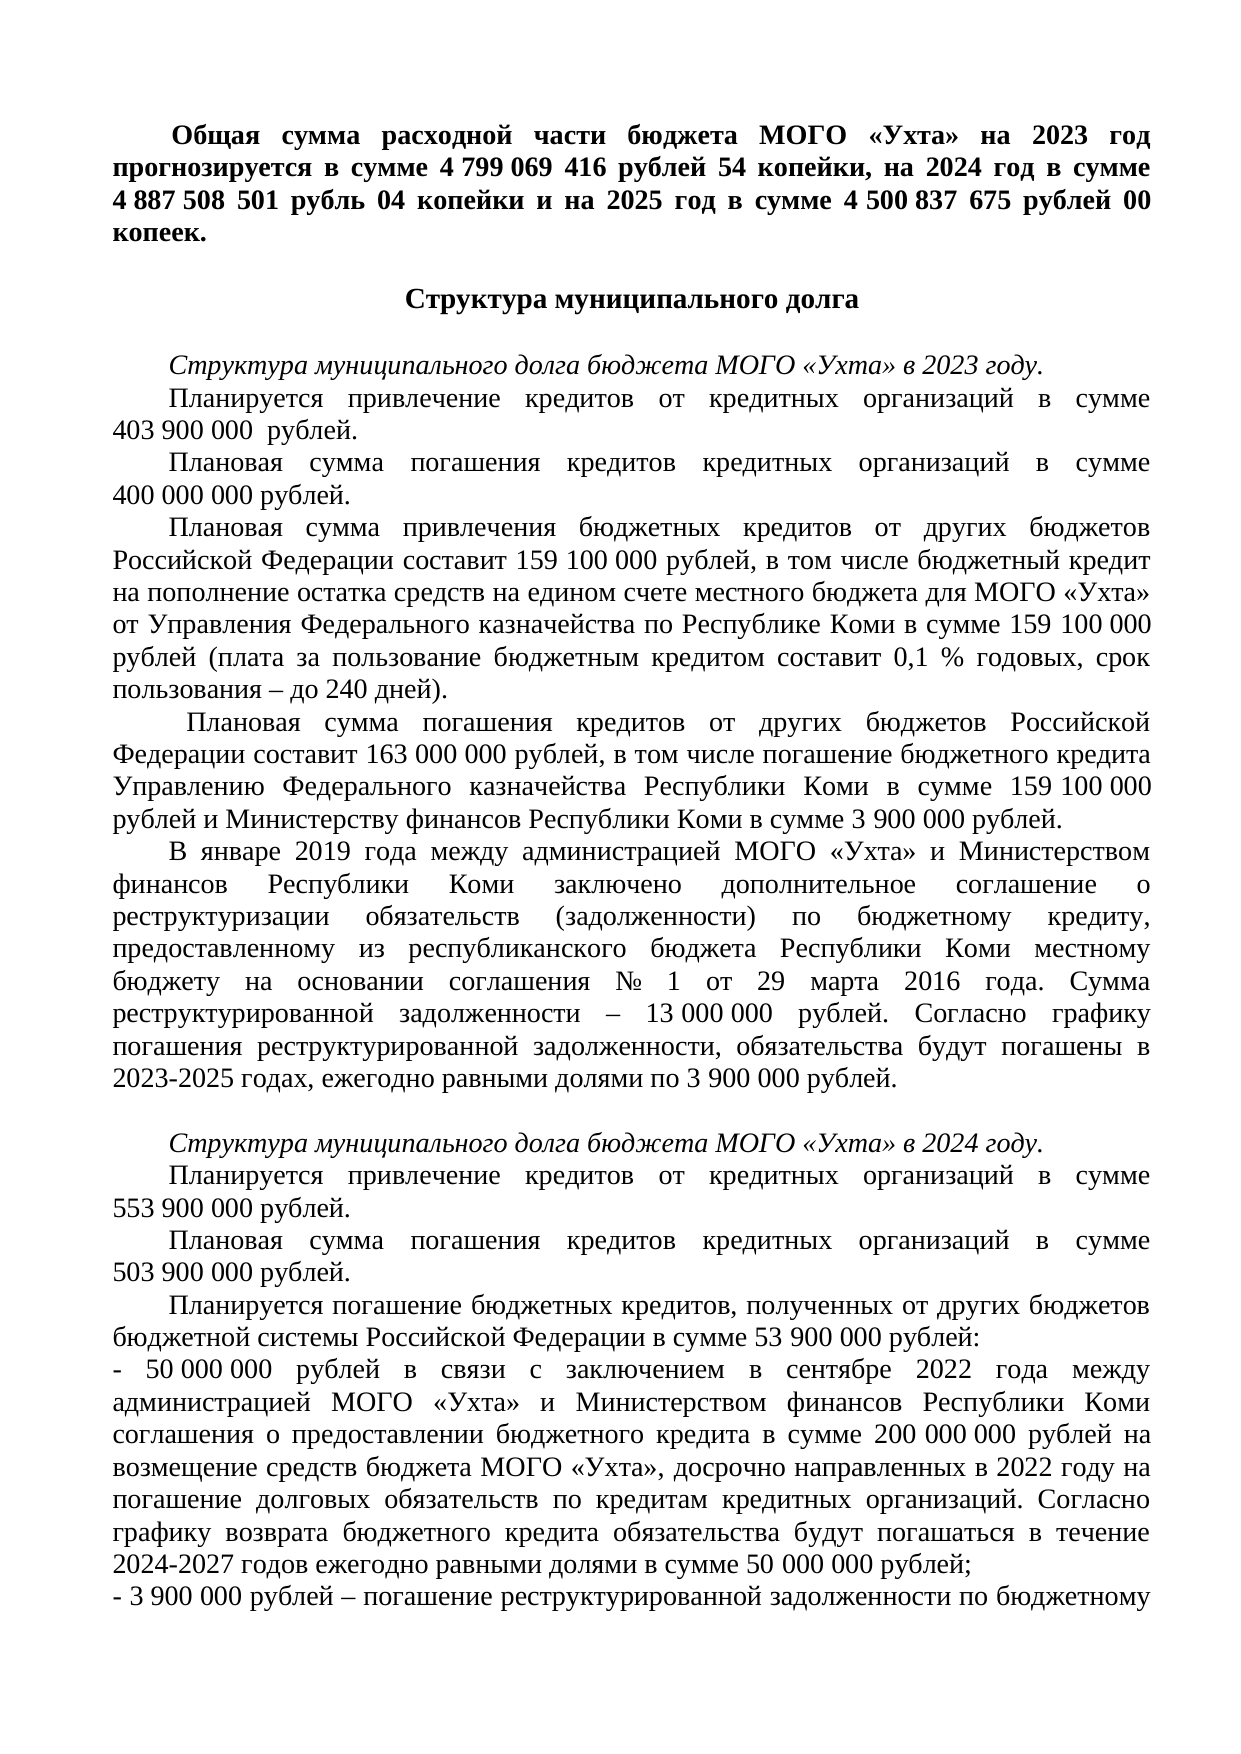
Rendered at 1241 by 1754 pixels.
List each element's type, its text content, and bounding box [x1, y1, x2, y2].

text - 50 000 000 рублей в связи с заключением в сентябре 2022 года между администрацией МОГО «Ухта» и Министерством финансов Республики Коми соглашения о предоставлении бюджетного кредита в сумме 200 000 000 рублей на возмещение средств бюджета МОГО «Ухта», досрочно направленных в 2022 году на погашение долговых обязательств по кредитам кредитных организаций. Согласно графику возврата бюджетного кредита обязательства будут погашаться в течение 2024-2027 годов ежегодно равными долями в сумме 50 000 000 рублей; [112, 1353, 1152, 1579]
text Планируется погашение бюджетных кредитов, полученных от других бюджетов бюджетной системы Российской Федерации в сумме 53 900 000 рублей: [112, 1288, 1152, 1353]
subtitle Структура муниципального долга [112, 281, 1152, 315]
text Общая сумма расходной части бюджета МОГО «Ухта» на 2023 год прогнозируется в сумме 4 799 069 416 рублей 54 копейки, на 2024 год в сумме 4 887 508 501 рубль 04 копейки и на 2025 год в сумме 4 500 837 675 рублей 00 копеек. [112, 118, 1152, 248]
text Структура муниципального долга бюджета МОГО «Ухта» в 2024 году. [112, 1126, 1152, 1158]
text Плановая сумма погашения кредитов от других бюджетов Российской Федерации составит 163 000 000 рублей, в том числе погашение бюджетного кредита Управлению Федерального казначейства Республики Коми в сумме 159 100 000 рублей и Министерству финансов Республики Коми в сумме 3 900 000 рублей. [112, 705, 1152, 834]
text Структура муниципального долга бюджета МОГО «Ухта» в 2023 году. [112, 348, 1152, 381]
text Планируется привлечение кредитов от кредитных организаций в сумме 403 900 000 рублей. [112, 381, 1152, 446]
text Плановая сумма погашения кредитов кредитных организаций в сумме 503 900 000 рублей. [112, 1223, 1152, 1288]
text Плановая сумма привлечения бюджетных кредитов от других бюджетов Российской Федерации составит 159 100 000 рублей, в том числе бюджетный кредит на пополнение остатка средств на едином счете местного бюджета для МОГО «Ухта» от Управления Федерального казначейства по Республике Коми в сумме 159 100 000 рублей (плата за пользование бюджетным кредитом составит 0,1 % годовых, срок пользования – до 240 дней). [112, 510, 1152, 705]
text В январе 2019 года между администрацией МОГО «Ухта» и Министерством финансов Республики Коми заключено дополнительное соглашение о реструктуризации обязательств (задолженности) по бюджетному кредиту, предоставленному из республиканского бюджета Республики Коми местному бюджету на основании соглашения № 1 от 29 марта 2016 года. Сумма реструктурированной задолженности – 13 000 000 рублей. Согласно графику погашения реструктурированной задолженности, обязательства будут погашены в 2023-2025 годах, ежегодно равными долями по 3 900 000 рублей. [112, 834, 1152, 1093]
text Плановая сумма погашения кредитов кредитных организаций в сумме 400 000 000 рублей. [112, 446, 1152, 510]
text Планируется привлечение кредитов от кредитных организаций в сумме 553 900 000 рублей. [112, 1158, 1152, 1223]
